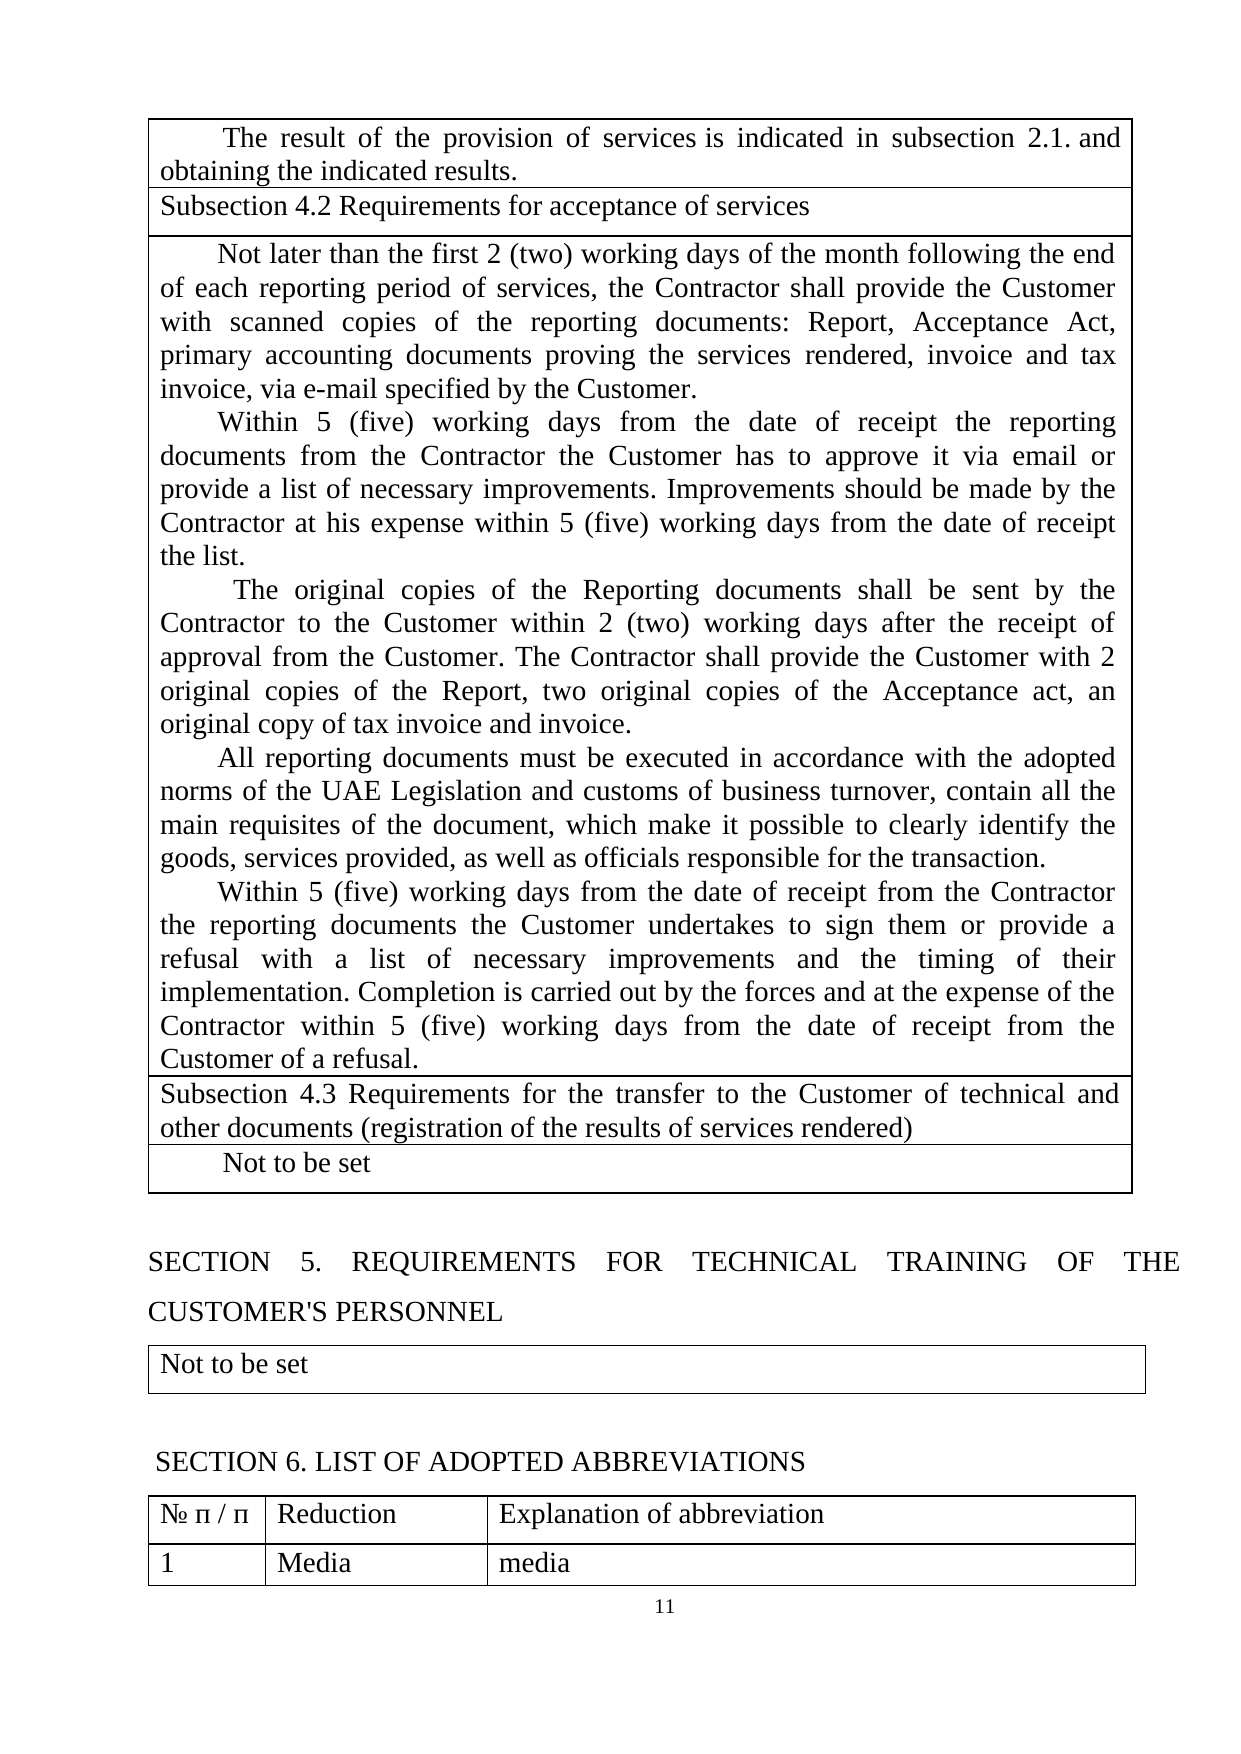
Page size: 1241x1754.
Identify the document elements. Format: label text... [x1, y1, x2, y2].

table_header № п / п [149, 1497, 265, 1543]
table_cell The result of the provision of services is indicated in subsection 2.1. and obtaining the indicated results. [149, 120, 1131, 187]
table_cell Media [266, 1545, 487, 1585]
table_header Not to be set [149, 1346, 1145, 1393]
table_cell Not later than the first 2 (two) working days of the month following the end of each reporting period of services, the Contractor shall provide the Customer with scanned copies of the reporting documents: Report, Acceptance Act, primary accounting documents proving the services rendered, invoice and tax invoice, via e-mail specified by the Customer. Within 5 (five) working days from the date of receipt the reporting documents from the Contractor the Customer has to approve it via email or provide a list of necessary improvements. Improvements should be made by the Contractor at his expense within 5 (five) working days from the date of receipt the list. The original copies of the Reporting documents shall be sent by the Contractor to the Customer within 2 (two) working days after the receipt of approval from the Customer. The Contractor shall provide the Customer with 2 original copies of the Report, two original copies of the Acceptance act, an original copy of tax invoice and invoice. All reporting documents must be executed in accordance with the adopted norms of the UAE Legislation and customs of business turnover, contain all the main requisites of the document, which make it possible to clearly identify the goods, services provided, as well as officials responsible for the transaction. Within 5 (five) working days from the date of receipt from the Contractor the reporting documents the Customer undertakes to sign them or provide a refusal with a list of necessary improvements and the timing of their implementation. Completion is carried out by the forces and at the expense of the Contractor within 5 (five) working days from the date of receipt from the Customer of a refusal. [149, 237, 1131, 1075]
table_cell Subsection 4.3 Requirements for the transfer to the Customer of technical and other documents (registration of the results of services rendered) [149, 1077, 1131, 1144]
table_cell Not to be set [149, 1145, 1131, 1192]
text SECTION 5. REQUIREMENTS FOR TECHNICAL TRAINING OF THE CUSTOMER'S PERSONNEL [148, 1244, 1181, 1328]
table_header Explanation of abbreviation [488, 1497, 1135, 1543]
text SECTION 6. LIST OF ADOPTED ABBREVIATIONS [148, 1444, 1181, 1478]
table_cell Subsection 4.2 Requirements for acceptance of services [149, 188, 1131, 235]
table_cell 1 [149, 1545, 265, 1585]
table_cell media [488, 1545, 1135, 1585]
table_header Reduction [266, 1497, 487, 1543]
